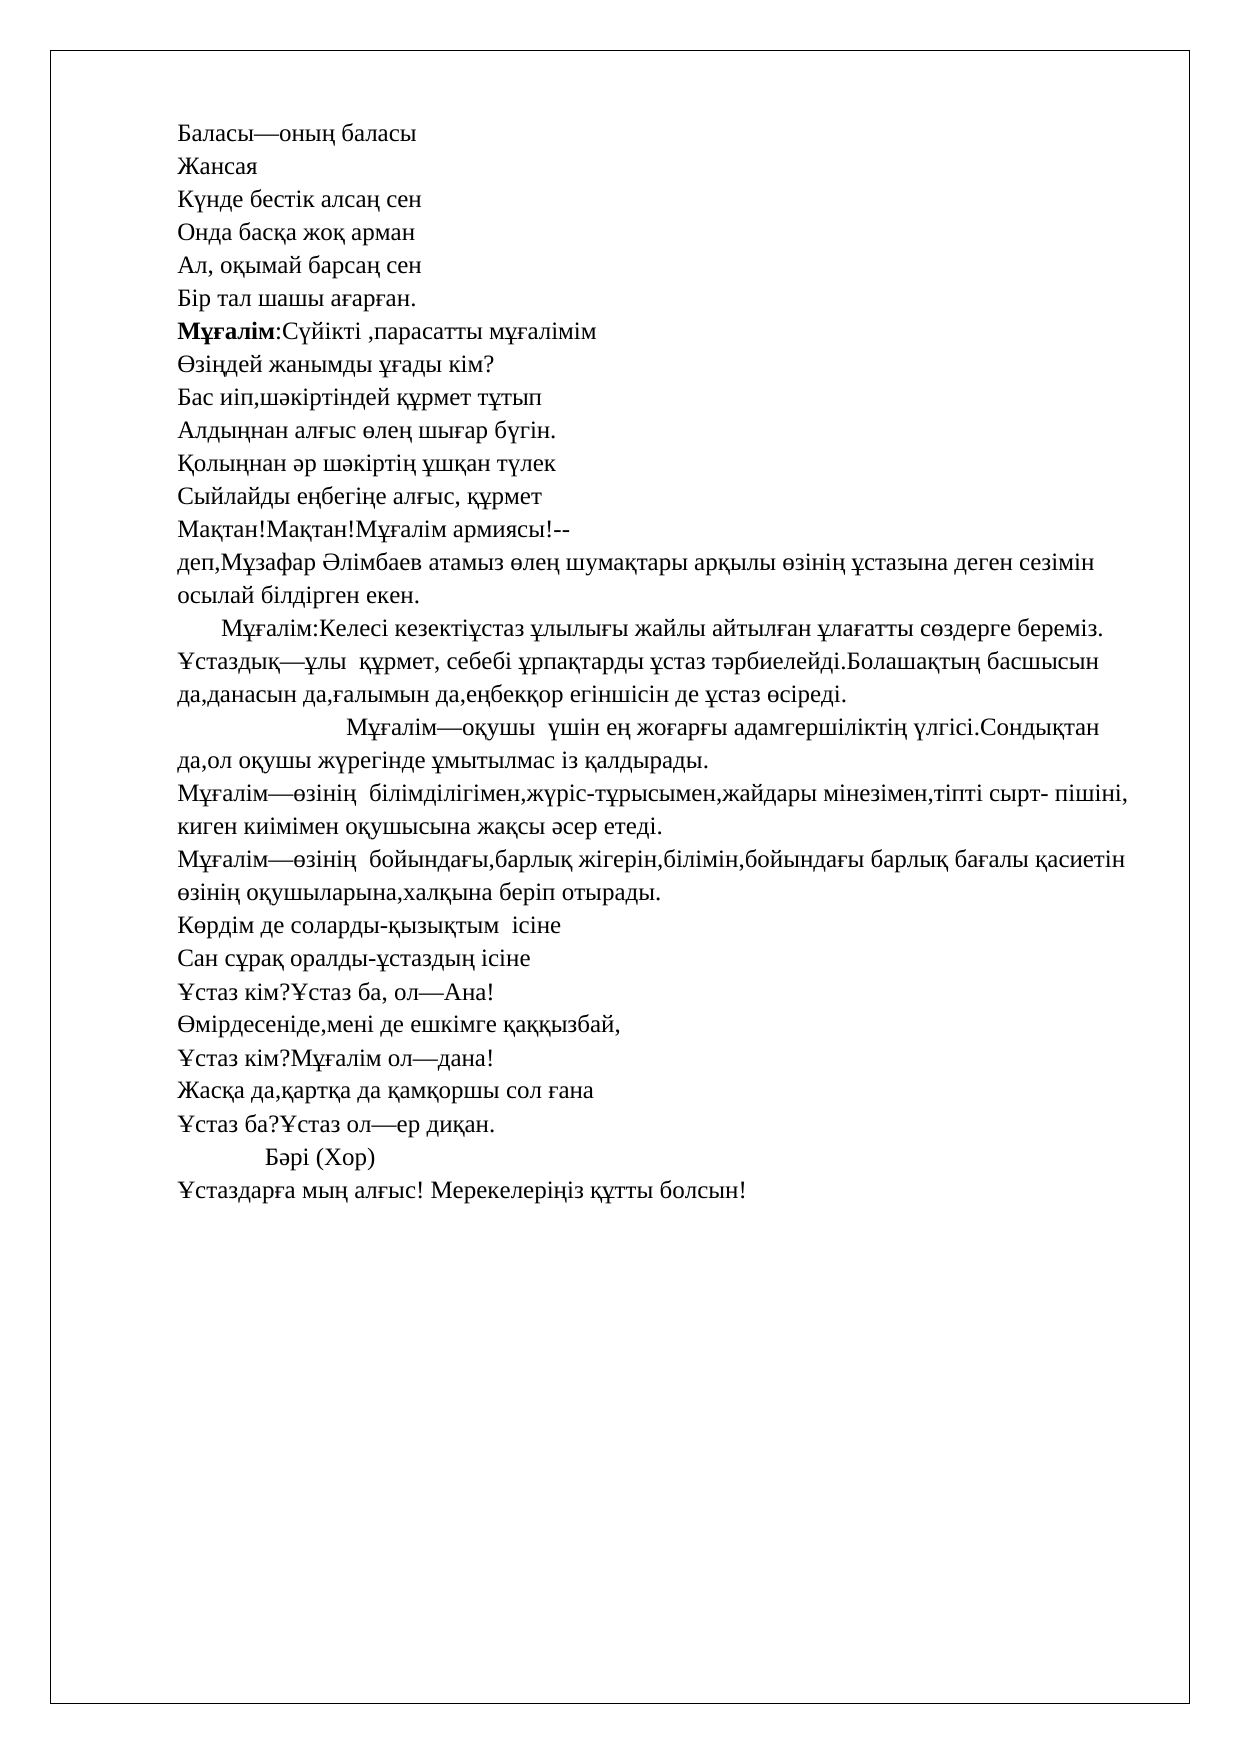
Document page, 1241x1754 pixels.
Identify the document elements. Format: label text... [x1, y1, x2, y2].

text Бас иіп,шәкіртіндей құрмет тұтып [177, 382, 1152, 411]
text Өзіңдей жанымды ұғады кім? [177, 349, 1152, 378]
text Күнде бестік алсаң сен [177, 184, 1152, 213]
text Ұстаздық—ұлы құрмет, себебі ұрпақтарды ұстаз тәрбиелейді.Болашақтың басшысын да,данасын да,ғалымын да,еңбекқор егіншісін де ұстаз өсіреді. [177, 646, 1152, 708]
text Ұстаздарға мың алғыс! Мерекелеріңіз құтты болсын! [177, 1175, 1152, 1203]
text Баласы—оның баласы [177, 118, 1152, 147]
text Онда басқа жоқ арман [177, 217, 1152, 246]
text Ұстаз кім?Ұстаз ба, ол—Ана! [177, 977, 1152, 1005]
text Ұстаз кім?Мұғалім ол—дана! [177, 1043, 1152, 1071]
text Ал, оқымай барсаң сен [177, 250, 1152, 279]
text Алдыңнан алғыс өлең шығар бүгін. [177, 415, 1152, 444]
text Жасқа да,қартқа да қамқоршы сол ғана [177, 1076, 1152, 1104]
text Мұғалім:Келесі кезектіұстаз ұлылығы жайлы айтылған ұлағатты сөздерге береміз. [177, 613, 1152, 642]
text Мұғалім—оқушы үшін ең жоғарғы адамгершіліктің үлгісі.Сондықтан да,ол оқушы жүрегінде ұмытылмас із қалдырады. [177, 712, 1152, 774]
text Қолыңнан әр шәкіртің ұшқан түлек [177, 448, 1152, 477]
text Ұстаз ба?Ұстаз ол—ер диқан. [177, 1109, 1152, 1137]
text деп,Мұзафар Әлімбаев атамыз өлең шумақтары арқылы өзінің ұстазына деген сезімін осылай білдірген екен. [177, 547, 1152, 609]
text Бір тал шашы ағарған. [177, 283, 1152, 312]
text Жансая [177, 151, 1152, 180]
text Мұғалім—өзінің білімділігімен,жүріс-тұрысымен,жайдары мінезімен,тіпті сырт- пішіні, киген киімімен оқушысына жақсы әсер етеді. [177, 778, 1152, 840]
text Мұғалім:Сүйікті ,парасатты мұғалімім [177, 316, 1152, 345]
text Көрдім де соларды-қызықтым ісіне [177, 911, 1152, 939]
text Өмірдесеніде,мені де ешкімге қаққызбай, [177, 1009, 1152, 1038]
text Мақтан!Мақтан!Мұғалім армиясы!-- [177, 514, 1152, 543]
text Сыйлайды еңбегіңе алғыс, құрмет [177, 481, 1152, 510]
text Бәрі (Хор) [177, 1142, 1152, 1170]
text Сан сұрақ оралды-ұстаздың ісіне [177, 943, 1152, 972]
text Мұғалім—өзінің бойындағы,барлық жігерін,білімін,бойындағы барлық бағалы қасиетін өзінің оқушыларына,халқына беріп отырады. [177, 844, 1152, 906]
